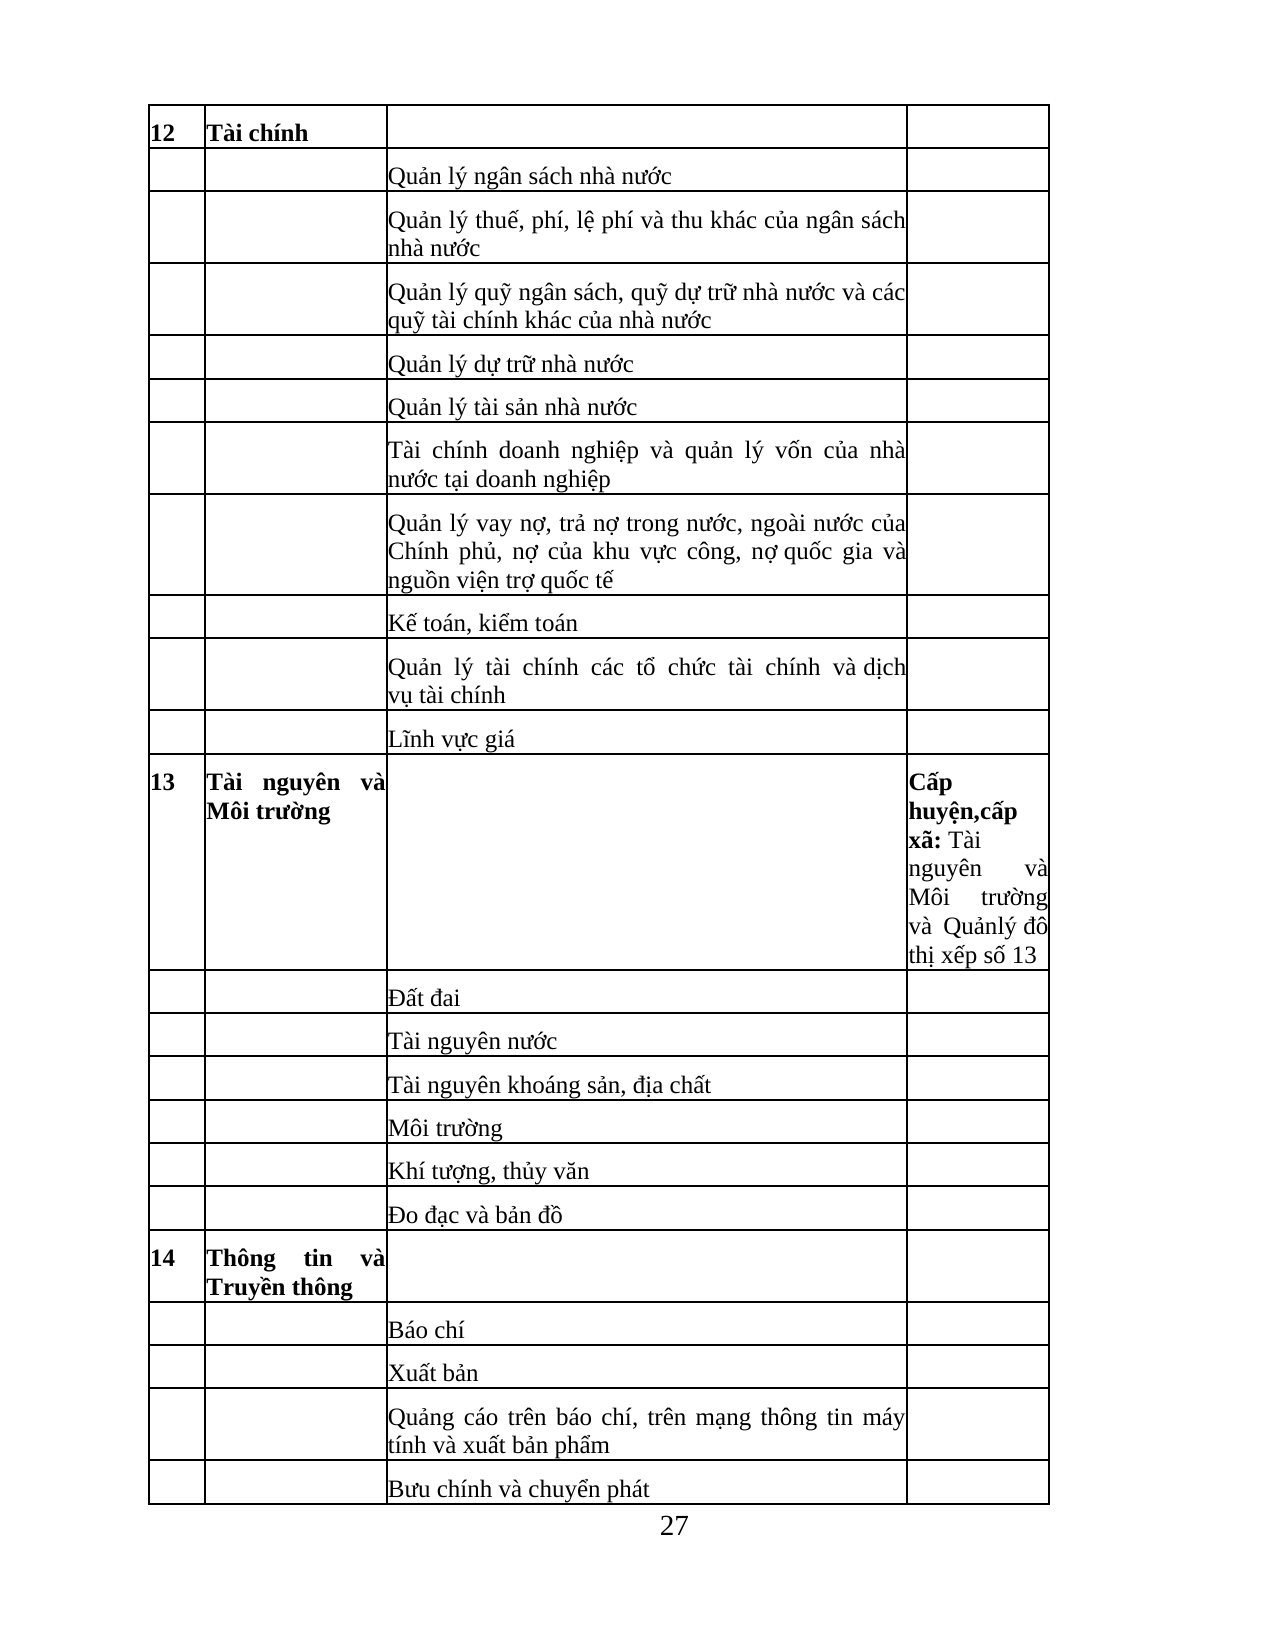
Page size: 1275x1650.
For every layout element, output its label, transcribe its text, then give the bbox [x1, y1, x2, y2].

table_cell [908, 596, 1048, 637]
table_cell [908, 1144, 1048, 1185]
table_cell Tài chính doanh nghiệp và quản lý vốn của nhà nước tại doanh nghiệp [388, 423, 906, 493]
table_cell Đo đạc và bản đồ [388, 1187, 906, 1228]
table_cell [206, 336, 386, 378]
table_cell 14 [150, 1231, 204, 1301]
table_cell Quản lý ngân sách nhà nước [388, 149, 906, 190]
table_cell [150, 264, 204, 334]
table_cell [206, 596, 386, 637]
table_cell [206, 1389, 386, 1459]
table_cell 12 [150, 106, 204, 147]
table_cell Xuất bản [388, 1346, 906, 1387]
table_cell [908, 336, 1048, 378]
table_cell Quản lý quỹ ngân sách, quỹ dự trữ nhà nước và các quỹ tài chính khác của nhà nước [388, 264, 906, 334]
table_cell [908, 1187, 1048, 1228]
table_cell [388, 106, 906, 147]
table_cell [150, 639, 204, 709]
table_cell [908, 711, 1048, 753]
table_cell [206, 1303, 386, 1344]
table_cell [908, 1346, 1048, 1387]
table_cell [908, 495, 1048, 594]
table_cell [206, 1461, 386, 1503]
table_cell [206, 380, 386, 421]
table_cell Quản lý dự trữ nhà nước [388, 336, 906, 378]
table_cell [908, 264, 1048, 334]
table_cell [206, 711, 386, 753]
table_cell Tài nguyên và Môi trường [206, 755, 386, 968]
table_cell [150, 1014, 204, 1055]
table_cell [206, 1101, 386, 1142]
table_cell [150, 971, 204, 1012]
table_cell Bưu chính và chuyển phát [388, 1461, 906, 1503]
table_cell [206, 423, 386, 493]
table_cell [908, 971, 1048, 1012]
table_cell [150, 380, 204, 421]
table_cell [908, 106, 1048, 147]
table_cell [150, 1057, 204, 1098]
table_cell [150, 711, 204, 753]
table_cell [150, 149, 204, 190]
table_cell [150, 423, 204, 493]
table_cell [206, 971, 386, 1012]
table_cell [150, 1187, 204, 1228]
table_cell [150, 1461, 204, 1503]
table_cell Quản lý vay nợ, trả nợ trong nước, ngoài nước của Chính phủ, nợ của khu vực công, nợ quốc gia và nguồn viện trợ quốc tế [388, 495, 906, 594]
table_cell [150, 1101, 204, 1142]
table_cell Đất đai [388, 971, 906, 1012]
table_cell [150, 336, 204, 378]
table_cell [206, 1014, 386, 1055]
table_cell [206, 264, 386, 334]
table_cell [150, 1389, 204, 1459]
table_cell [206, 192, 386, 262]
table_cell [908, 1303, 1048, 1344]
table_cell Quảng cáo trên báo chí, trên mạng thông tin máy tính và xuất bản phẩm [388, 1389, 906, 1459]
table_cell Tài nguyên khoáng sản, địa chất [388, 1057, 906, 1098]
table_cell [150, 1303, 204, 1344]
table_cell [908, 1014, 1048, 1055]
table_cell Cấp huyện,cấp xã: Tài nguyên và Môi trường và Quảnlý đô thị xếp số 13 [908, 755, 1048, 968]
table_cell Khí tượng, thủy văn [388, 1144, 906, 1185]
table_cell [150, 596, 204, 637]
table_cell [206, 149, 386, 190]
table_cell [908, 380, 1048, 421]
table_cell [908, 1389, 1048, 1459]
table_cell [908, 1101, 1048, 1142]
table_cell [206, 1057, 386, 1098]
table_cell Môi trường [388, 1101, 906, 1142]
table_cell [388, 1231, 906, 1301]
table_cell Quản lý thuế, phí, lệ phí và thu khác của ngân sách nhà nước [388, 192, 906, 262]
table_cell Lĩnh vực giá [388, 711, 906, 753]
table_cell Báo chí [388, 1303, 906, 1344]
table_cell [908, 1231, 1048, 1301]
table_cell Quản lý tài chính các tổ chức tài chính và dịch vụ tài chính [388, 639, 906, 709]
table_cell Kế toán, kiểm toán [388, 596, 906, 637]
table_cell [908, 192, 1048, 262]
table_cell 13 [150, 755, 204, 968]
table_cell [908, 1057, 1048, 1098]
table_cell [206, 1346, 386, 1387]
table_cell Tài chính [206, 106, 386, 147]
table_cell [908, 149, 1048, 190]
table_cell [150, 1144, 204, 1185]
table_cell [388, 755, 906, 968]
table_cell Quản lý tài sản nhà nước [388, 380, 906, 421]
table_cell [206, 639, 386, 709]
table_cell [206, 1144, 386, 1185]
table_cell [206, 495, 386, 594]
table_cell [908, 423, 1048, 493]
table_cell [206, 1187, 386, 1228]
table_cell [908, 639, 1048, 709]
table_cell Tài nguyên nước [388, 1014, 906, 1055]
table_cell [908, 1461, 1048, 1503]
table_cell [150, 192, 204, 262]
table_cell Thông tin và Truyền thông [206, 1231, 386, 1301]
table_cell [150, 1346, 204, 1387]
table_cell [150, 495, 204, 594]
